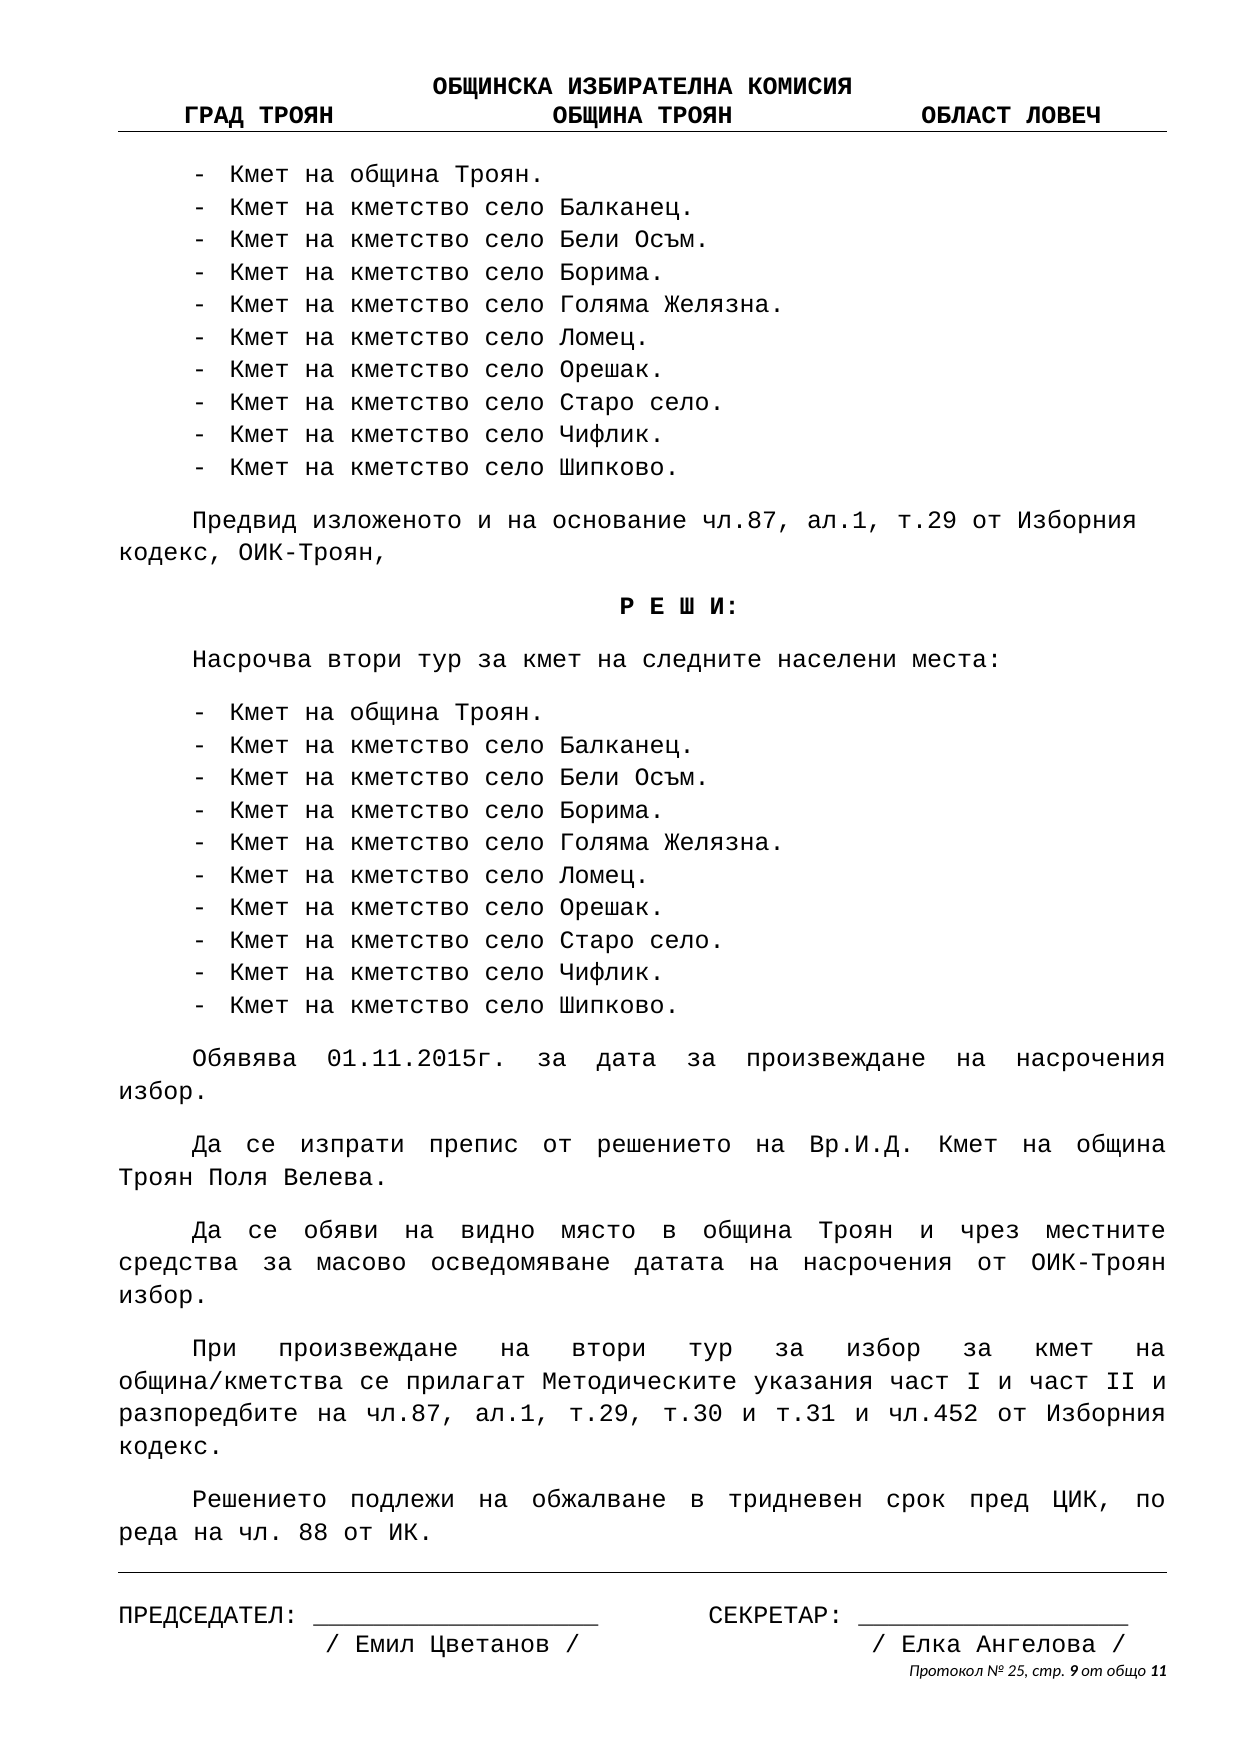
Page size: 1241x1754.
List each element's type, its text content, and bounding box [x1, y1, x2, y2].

text Решението подлежи на обжалване в тридневен срок пред ЦИК, по реда на чл. 88 от ИК. [118, 1487, 1167, 1547]
text Предвид изложеното и на основание чл.87, ал.1, т.29 от Изборния кодекс, ОИК-Троян, [118, 507, 1167, 568]
list Кмет на кметство село Орешак. [192, 357, 1167, 385]
text Да се обяви на видно място в община Троян и чрез местните средства за масово осведомяване датата на насрочения от ОИК-Троян избор. [118, 1217, 1167, 1311]
text Да се изпрати препис от решението на Вр.И.Д. Кмет на община Троян Поля Велева. [118, 1132, 1167, 1192]
list Кмет на кметство село Чифлик. [192, 960, 1167, 988]
list Кмет на кметство село Старо село. [192, 389, 1167, 417]
list Кмет на кметство село Борима. [192, 259, 1167, 287]
list Кмет на кметство село Ломец. [192, 862, 1167, 891]
list Кмет на кметство село Бели Осъм. [192, 765, 1167, 793]
list Кмет на кметство село Орешак. [192, 895, 1167, 923]
list Кмет на кметство село Балканец. [192, 194, 1167, 222]
list Кмет на кметство село Балканец. [192, 732, 1167, 761]
list Кмет на кметство село Шипково. [192, 992, 1167, 1021]
list Кмет на община Троян. [192, 700, 1167, 728]
text При произвеждане на втори тур за избор за кмет на община/кметства се прилагат Методическите указания част I и част II и разпоредбите на чл.87, ал.1, т.29, т.30 и т.31 и чл.452 от Изборния кодекс. [118, 1336, 1167, 1462]
list Кмет на кметство село Ломец. [192, 324, 1167, 352]
list Кмет на кметство село Голяма Желязна. [192, 292, 1167, 320]
list Кмет на община Троян. [192, 162, 1167, 190]
list Кмет на кметство село Шипково. [192, 454, 1167, 482]
text Обявява 01.11.2015г. за дата за произвеждане на насрочения избор. [118, 1046, 1167, 1107]
list Кмет на кметство село Чифлик. [192, 422, 1167, 450]
text Насрочва втори тур за кмет на следните населени места: [192, 647, 1167, 675]
text Р Е Ш И: [192, 593, 1167, 622]
list Кмет на кметство село Старо село. [192, 927, 1167, 956]
list Кмет на кметство село Голяма Желязна. [192, 830, 1167, 858]
list Кмет на кметство село Бели Осъм. [192, 227, 1167, 255]
list Кмет на кметство село Борима. [192, 797, 1167, 826]
